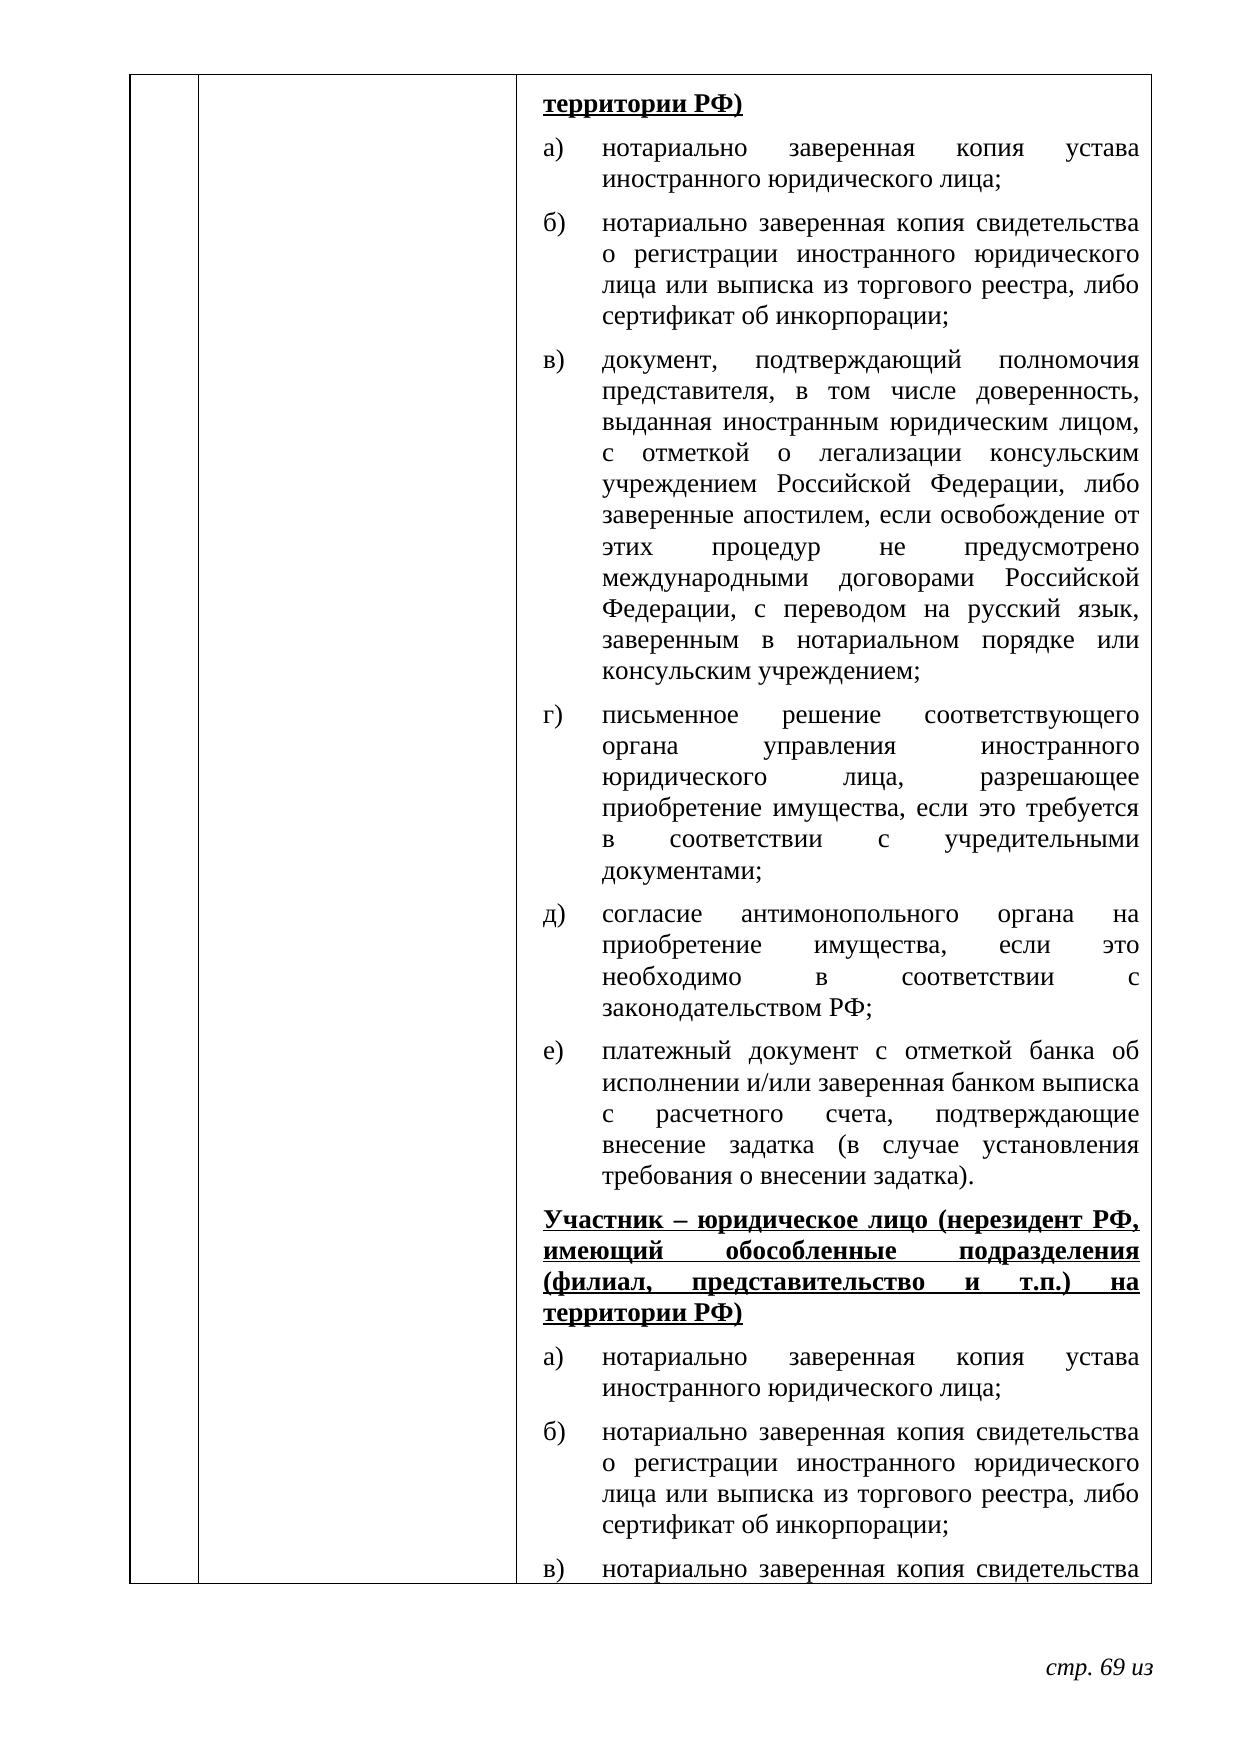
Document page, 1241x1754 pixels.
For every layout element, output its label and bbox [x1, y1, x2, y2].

table_cell [517, 75, 1151, 1583]
table_cell [131, 75, 198, 1583]
table_cell [199, 75, 516, 1583]
